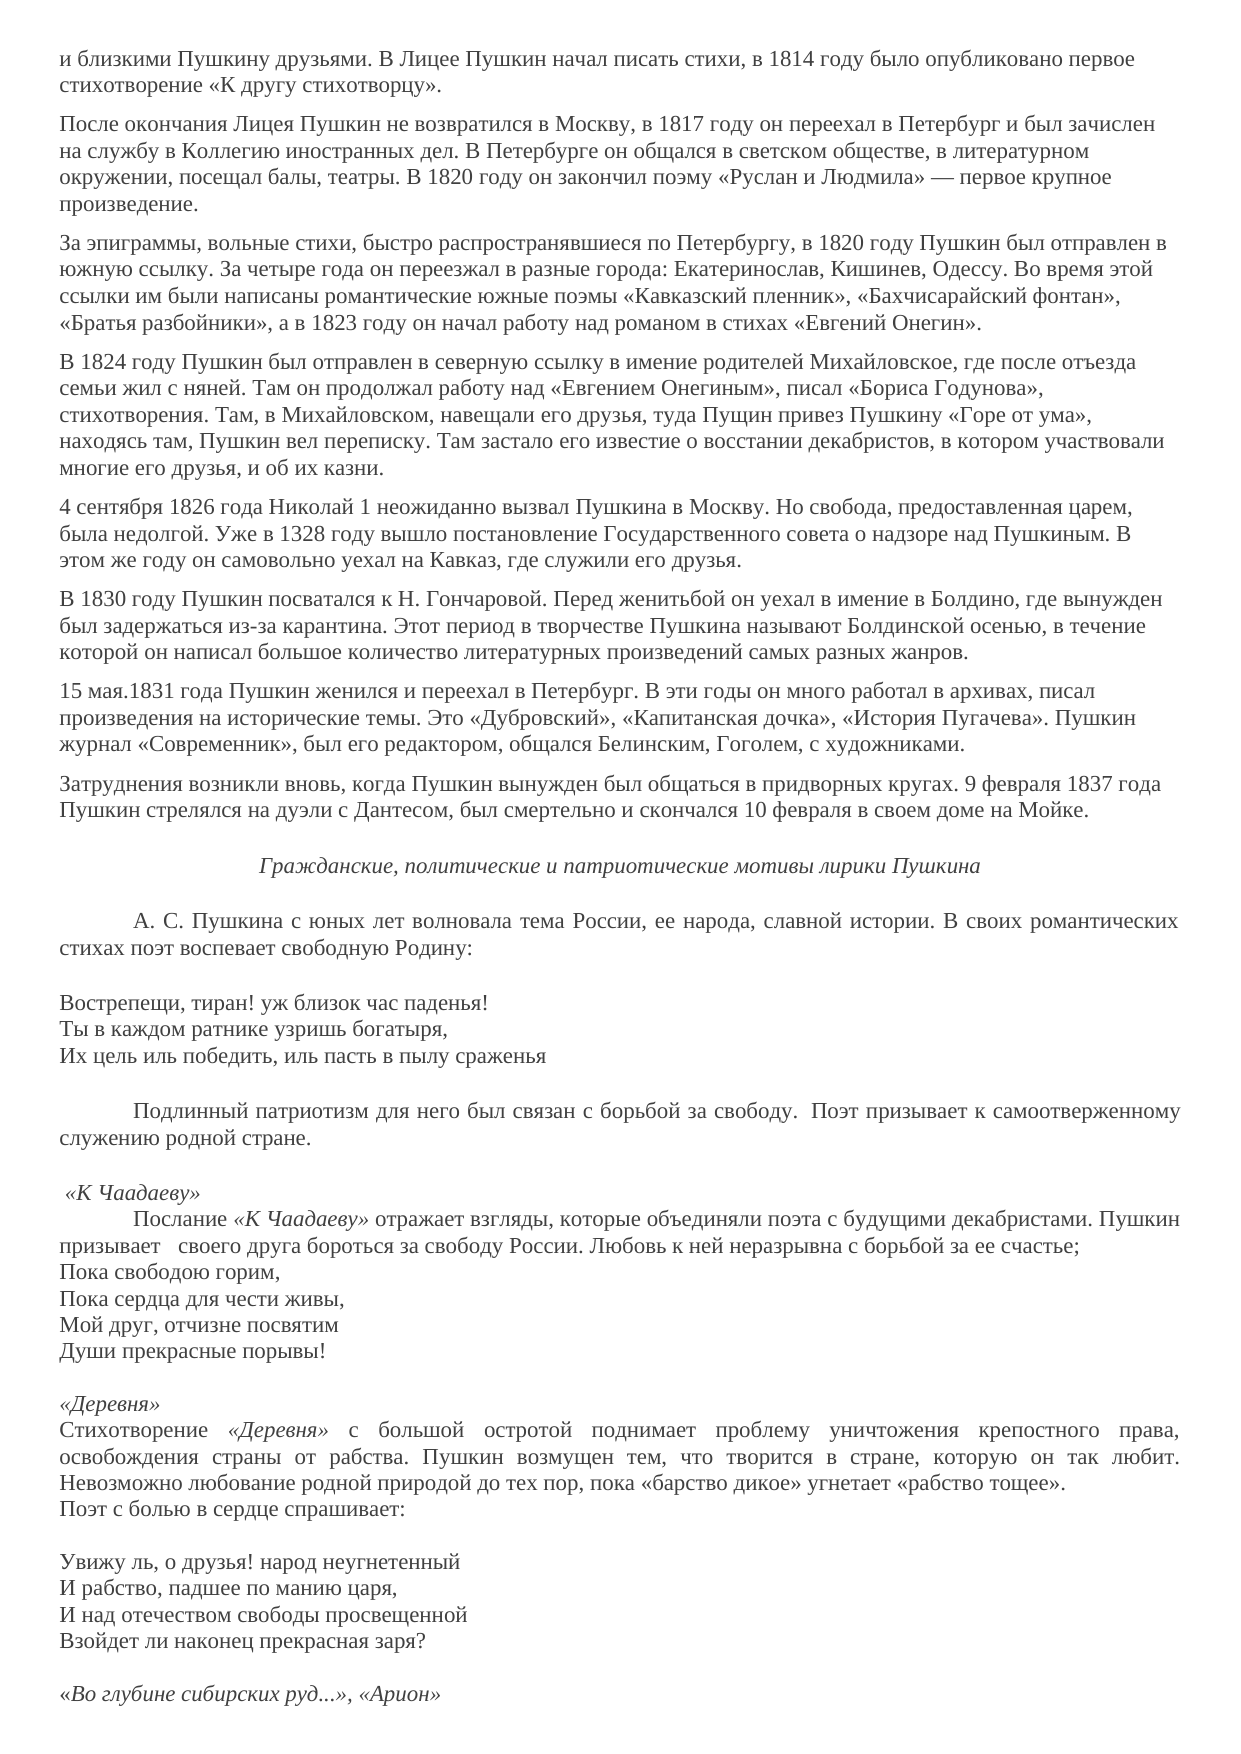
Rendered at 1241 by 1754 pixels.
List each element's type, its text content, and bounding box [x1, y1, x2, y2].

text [59, 44, 1181, 97]
text Поэт с болью в сердце спрашивает: [59, 1495, 1181, 1522]
text 4 сентября 1826 года Николай 1 неожиданно вызвал Пушкина в Москву. Но свобода, предоставленная царем, была недолгой. Уже в 1328 году вышло постановление Государственного совета о надзоре над Пушкиным. В этом же году он самовольно уехал на Кавказ, где служили его друзья. [59, 493, 1181, 572]
text За эпиграммы, вольные стихи, быстро распространявшиеся по Петербургу, в 1820 году Пушкин был отправлен в южную ссылку. За четыре года он переезжал в разные города: Екатеринослав, Кишинев, Одессу. Во время этой ссылки им были написаны романтические южные поэмы «Кавказский пленник», «Бахчисарайский фонтан», «Братья разбойники», а в 1823 году он начал работу над романом в стихах «Евгений Онегин». [59, 229, 1181, 335]
text Мой друг, отчизне посвятим [59, 1311, 1181, 1337]
text В 1830 году Пушкин посватался к Н. Гончаровой. Перед женитьбой он уехал в имение в Болдино, где вынужден был задержаться из-за карантина. Этот период в творчестве Пушкина называют Болдинской осенью, в течение которой он написал большое количество литературных произведений самых разных жанров. [59, 585, 1181, 665]
text «К Чаадаеву» [59, 1179, 1181, 1206]
text Затруднения возникли вновь, когда Пушкин вынужден был общаться в придворных кругах. 9 февраля 1837 года Пушкин стрелялся на дуэли с Дантесом, был смертельно и скончался 10 февраля в своем доме на Мойке. [59, 769, 1181, 822]
text Взойдет ли наконец прекрасная заря? [59, 1627, 1181, 1653]
text Увижу ль, о друзья! народ неугнетенный [59, 1548, 1181, 1574]
text Души прекрасные порывы! [59, 1337, 1181, 1364]
text Послание «К Чаадаеву» отражает взгляды, которые объединяли поэта с будущими декабристами. Пушкин призывает своего друга бороться за свободу России. Любовь к ней неразрывна с борьбой за ее счастье; [59, 1206, 1181, 1258]
text И над отечеством свободы просвещенной [59, 1601, 1181, 1627]
text Ты в каждом ратнике узришь богатыря, [59, 1015, 1181, 1042]
text 15 мая.1831 года Пушкин женился и переехал в Петербург. В эти годы он много работал в архивах, писал произведения на исторические темы. Это «Дубровский», «Капитанская дочка», «История Пугачева». Пушкин журнал «Современник», был его редактором, общался Белинским, Гоголем, с художниками. [59, 677, 1181, 757]
text После окончания Лицея Пушкин не возвратился в Москву, в 1817 году он переехал в Петербург и был зачислен на службу в Коллегию иностранных дел. В Петербурге он общался в светском обществе, в литературном окружении, посещал балы, театры. В 1820 году он закончил поэму «Руслан и Людмила» — первое крупное произведение. [59, 110, 1181, 216]
text Их цель иль победить, иль пасть в пылу сраженья [59, 1042, 1181, 1068]
text Пока сердца для чести живы, [59, 1284, 1181, 1311]
text В 1824 году Пушкин был отправлен в северную ссылку в имение родителей Михайловское, где после отъезда семьи жил с няней. Там он продолжал работу над «Евгением Онегиным», писал «Бориса Годунова», стихотворения. Там, в Михайловском, навещали его друзья, туда Пущин привез Пушкину «Горе от ума», находясь там, Пушкин вел переписку. Там застало его известие о восстании декабристов, в котором участвовали многие его друзья, и об их казни. [59, 347, 1181, 480]
text «Деревня» [59, 1390, 1181, 1416]
text А. С. Пушкина с юных лет волновала тема России, ее народа, славной истории. В своих романтических стихах поэт воспевает свободную Родину: [59, 907, 1181, 960]
text И рабство, падшее по манию царя, [59, 1574, 1181, 1601]
text «Во глубине сибирских руд...», «Арион» [59, 1680, 1181, 1706]
text Подлинный патриотизм для него был связан с борьбой за свободу. Поэт призывает к самоотверженному служению родной стране. [59, 1097, 1181, 1150]
text Стихотворение «Деревня» с большой остротой поднимает проблему уничтожения крепостного права, освобождения страны от рабства. Пушкин возмущен тем, что творится в стране, которую он так любит. Невозможно любование родной природой до тех пор, пока «барство дикое» угнетает «рабство тощее». [59, 1416, 1181, 1495]
text Гражданские, политические и патриотические мотивы лирики Пушкина [59, 852, 1181, 878]
text Пока свободою горим, [59, 1258, 1181, 1284]
text Вострепещи, тиран! уж близок час паденья! [59, 989, 1181, 1015]
